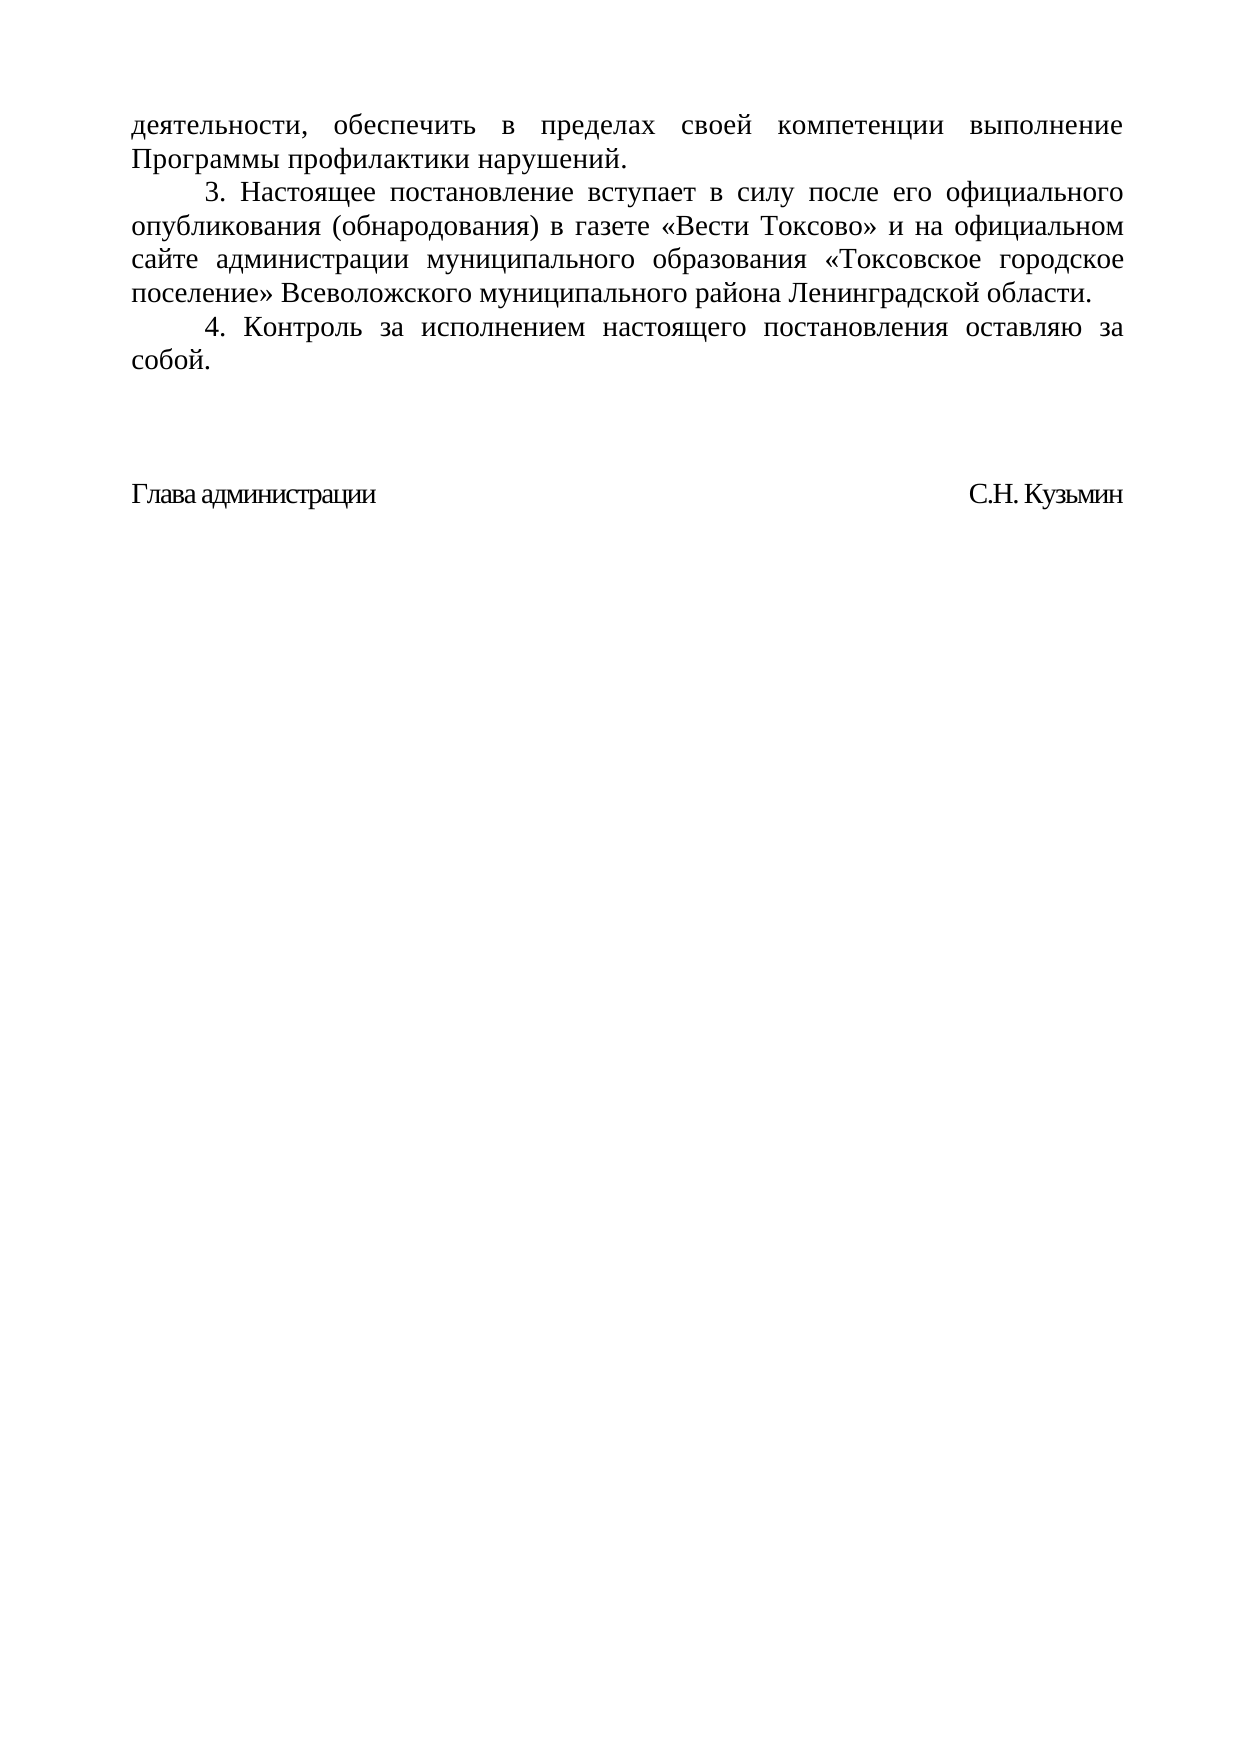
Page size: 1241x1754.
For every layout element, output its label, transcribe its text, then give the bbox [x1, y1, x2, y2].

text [131, 107, 1125, 174]
table_header С.Н. Кузьмин [631, 476, 1136, 510]
table_header Глава администрации [120, 476, 631, 510]
text 4. Контроль за исполнением настоящего постановления оставляю за собой. [131, 309, 1125, 376]
text 3. Настоящее постановление вступает в силу после его официального опубликования (обнародования) в газете «Вести Токсово» и на официальном сайте администрации муниципального образования «Токсовское городское поселение» Всеволожского муниципального района Ленинградской области. [131, 174, 1125, 309]
